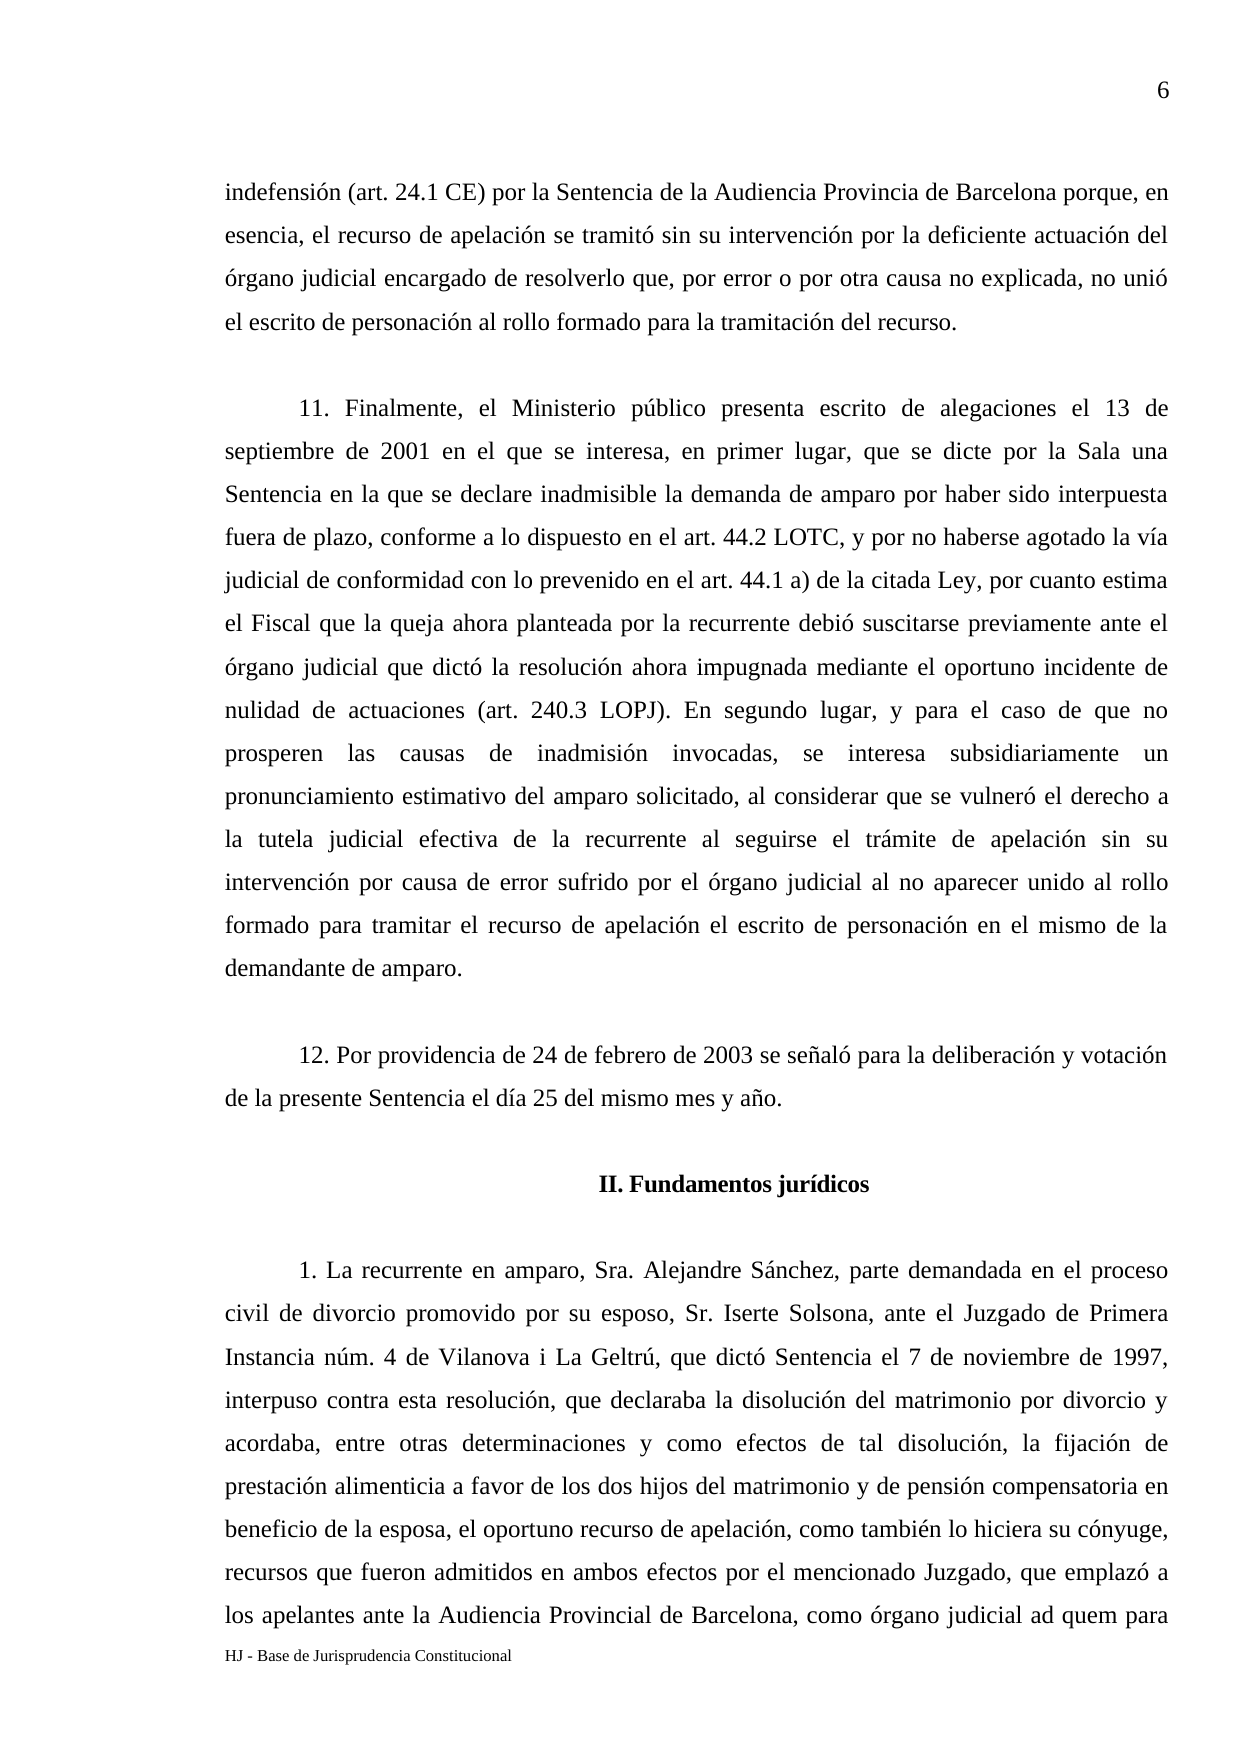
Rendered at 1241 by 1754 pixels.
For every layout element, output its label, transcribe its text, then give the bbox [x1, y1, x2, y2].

subtitle II. Fundamentos jurídicos [224, 1169, 1169, 1198]
text 11. Finalmente, el Ministerio público presenta escrito de alegaciones el 13 de septiembre de 2001 en el que se interesa, en primer lugar, que se dicte por la Sala una Sentencia en la que se declare inadmisible la demanda de amparo por haber sido interpuesta fuera de plazo, conforme a lo dispuesto en el art. 44.2 LOTC, y por no haberse agotado la vía judicial de conformidad con lo prevenido en el art. 44.1 a) de la citada Ley, por cuanto estima el Fiscal que la queja ahora planteada por la recurrente debió suscitarse previamente ante el órgano judicial que dictó la resolución ahora impugnada mediante el oportuno incidente de nulidad de actuaciones (art. 240.3 LOPJ). En segundo lugar, y para el caso de que no prosperen las causas de inadmisión invocadas, se interesa subsidiariamente un pronunciamiento estimativo del amparo solicitado, al considerar que se vulneró el derecho a la tutela judicial efectiva de la recurrente al seguirse el trámite de apelación sin su intervención por causa de error sufrido por el órgano judicial al no aparecer unido al rollo formado para tramitar el recurso de apelación el escrito de personación en el mismo de la demandante de amparo. [224, 393, 1169, 982]
text 12. Por providencia de 24 de febrero de 2003 se señaló para la deliberación y votación de la presente Sentencia el día 25 del mismo mes y año. [224, 1040, 1169, 1112]
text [224, 177, 1169, 335]
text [224, 1255, 1169, 1629]
